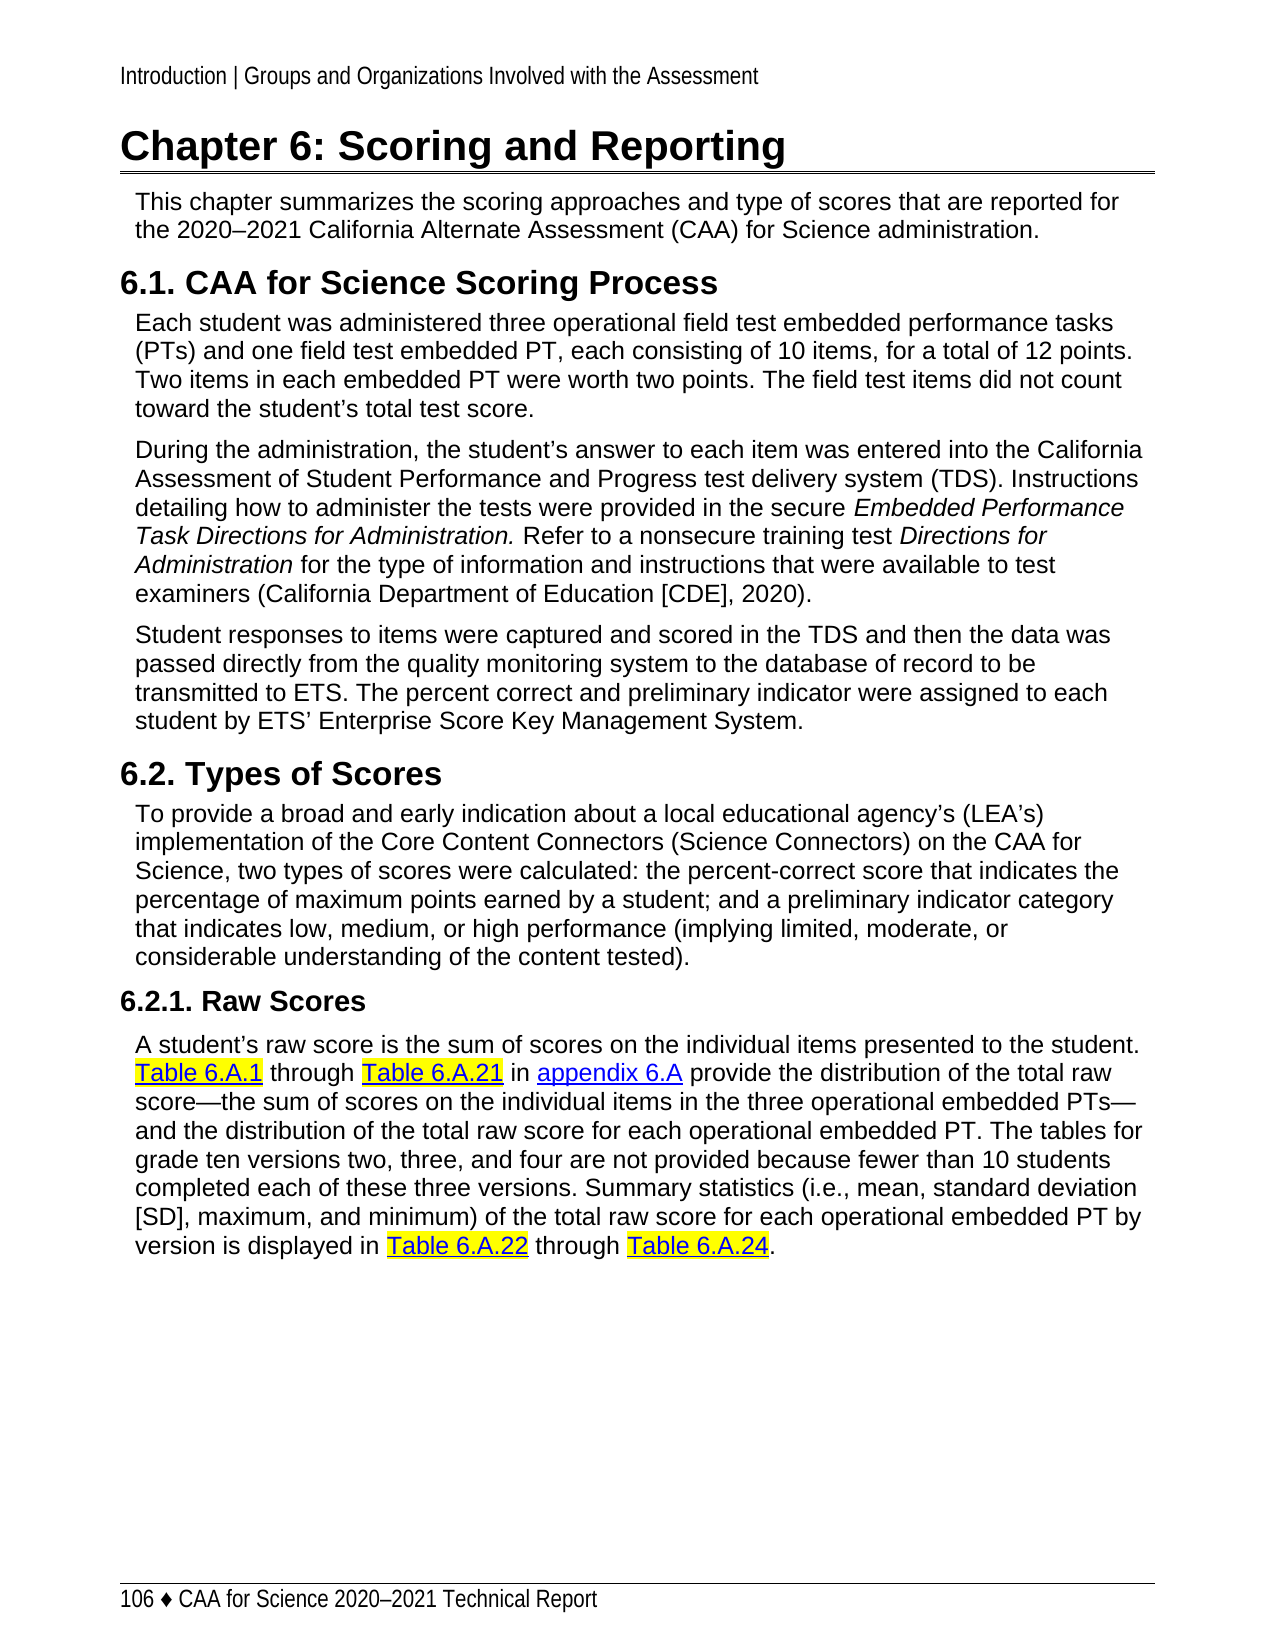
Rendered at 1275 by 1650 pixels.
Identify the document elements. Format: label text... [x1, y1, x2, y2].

subtitle CAA for Science Scoring Process [120, 263, 1155, 301]
subtitle Scoring and Reporting [120, 121, 1155, 171]
text Each student was administered three operational field test embedded performance tasks (PTs) and one field test embedded PT, each consisting of 10 items, for a total of 12 points. Two items in each embedded PT were worth two points. The field test items did not count toward the student’s total test score. [135, 308, 1155, 423]
text To provide a broad and early indication about a local educational agency’s (LEA’s) implementation of the Core Content Connectors (Science Connectors) on the CAA for Science, two types of scores were calculated: the percent-correct score that indicates the percentage of maximum points earned by a student; and a preliminary indicator category that indicates low, medium, or high performance (implying limited, moderate, or considerable understanding of the content tested). [135, 798, 1155, 971]
text During the administration, the student’s answer to each item was entered into the California Assessment of Student Performance and Progress test delivery system (TDS). Instructions detailing how to administer the tests were provided in the secure Embedded Performance Task Directions for Administration. Refer to a nonsecure training test Directions for Administration for the type of information and instructions that were available to test examiners (California Department of Education [CDE], 2020). [135, 435, 1155, 608]
text A student’s raw score is the sum of scores on the individual items presented to the student. Table 6.A.1 through table 6.A.21 in appendix 6.A provide the distribution of the total raw score—the sum of scores on the individual items in the three operational embedded PTs—and the distribution of the total raw score for each operational embedded PT. The tables for grade ten versions two, three, and four are not provided because fewer than 10 students completed each of these three versions. Summary statistics (i.e., mean, standard deviation [SD], maximum, and minimum) of the total raw score for each operational embedded PT by version is displayed in table 6.A.22 through table 6.A.24. [135, 1029, 1155, 1259]
text This chapter summarizes the scoring approaches and type of scores that are reported for the 2020–2021 California Alternate Assessment (CAA) for Science administration. [135, 187, 1155, 244]
subtitle Types of Scores [120, 754, 1155, 792]
subtitle Raw Scores [120, 983, 1155, 1017]
text Student responses to items were captured and scored in the TDS and then the data was passed directly from the quality monitoring system to the database of record to be transmitted to ETS. The percent correct and preliminary indicator were assigned to each student by ETS’ Enterprise Score Key Management System. [135, 620, 1155, 735]
